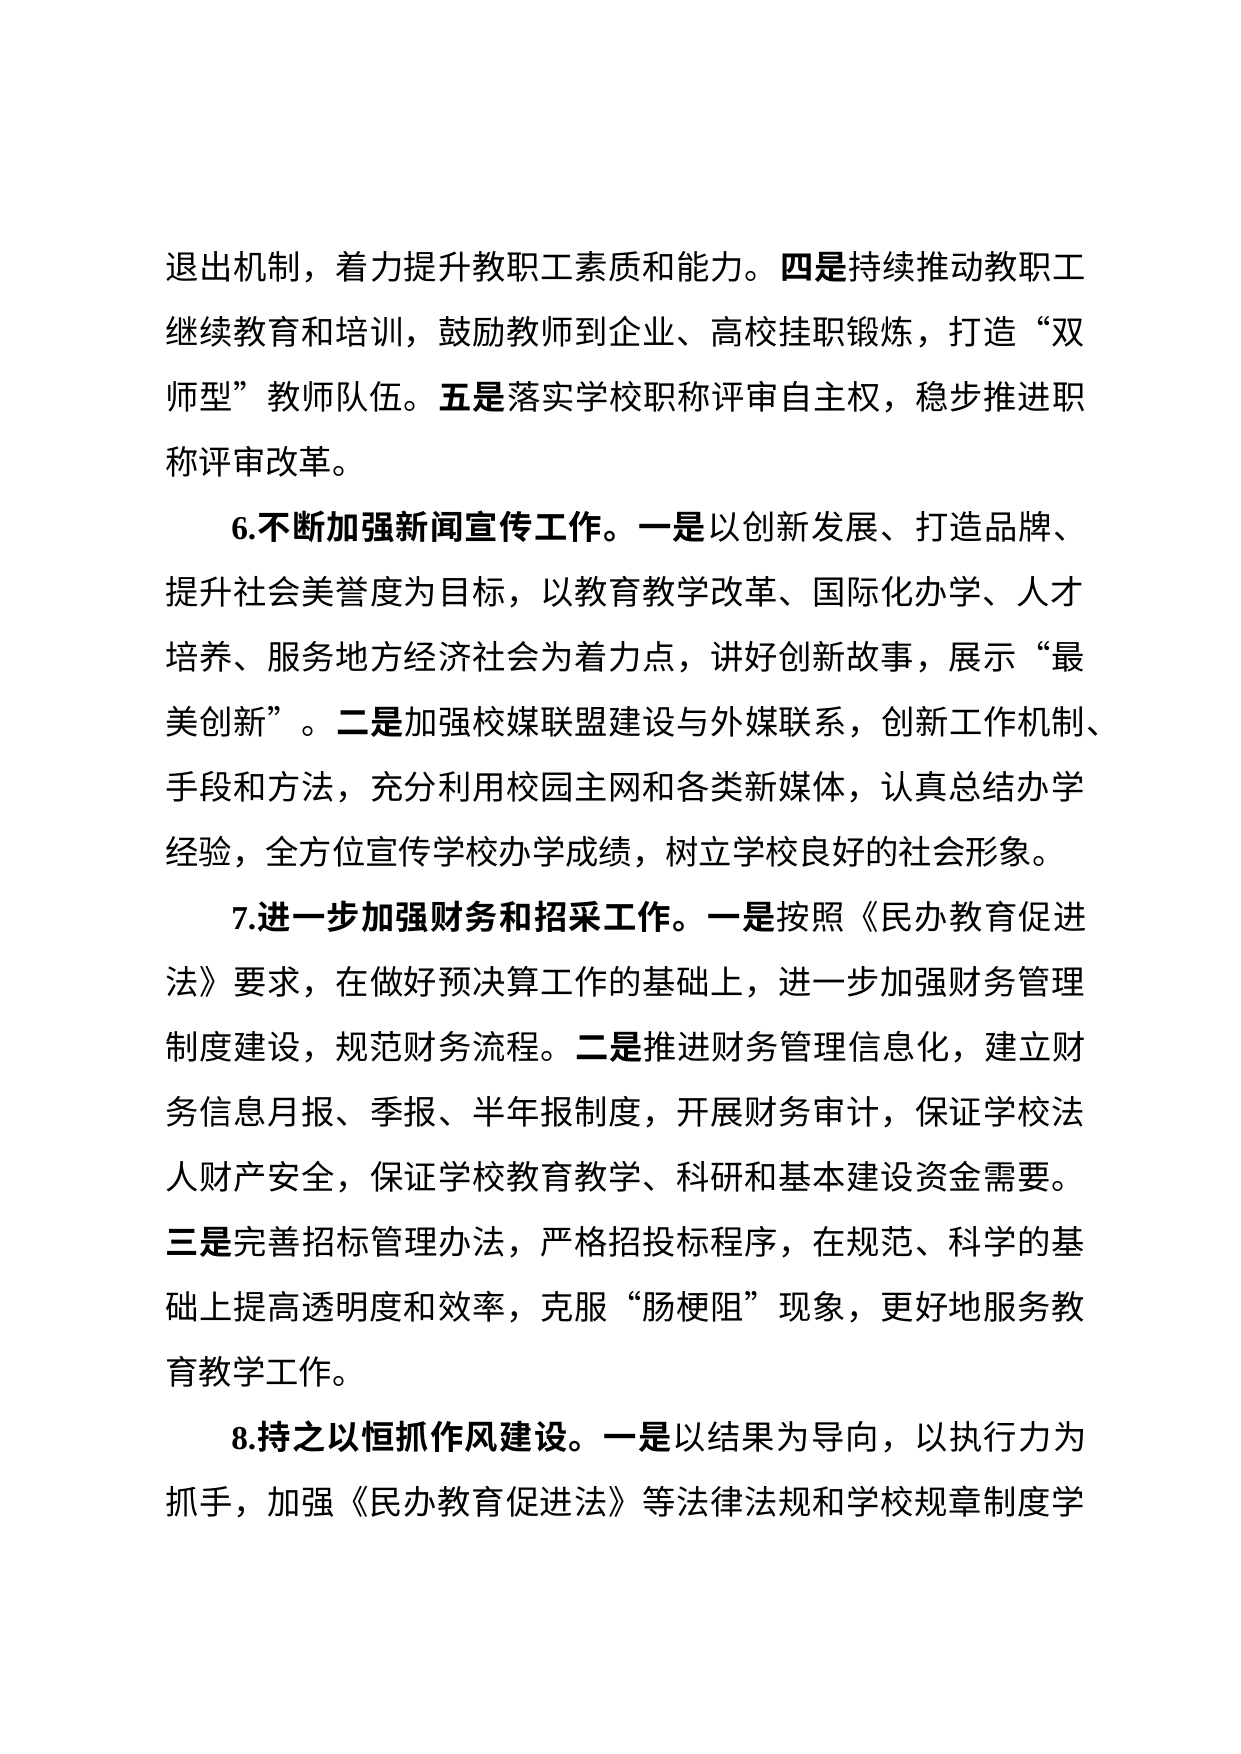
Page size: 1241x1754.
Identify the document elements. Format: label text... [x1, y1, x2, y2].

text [165, 1403, 1087, 1533]
text 6.不断加强新闻宣传工作。一是以创新发展、打造品牌、提升社会美誉度为目标，以教育教学改革、国际化办学、人才培养、服务地方经济社会为着力点，讲好创新故事，展示“最美创新”。二是加强校媒联盟建设与外媒联系，创新工作机制、手段和方法，充分利用校园主网和各类新媒体，认真总结办学经验，全方位宣传学校办学成绩，树立学校良好的社会形象。 [165, 493, 1087, 883]
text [165, 233, 1087, 493]
text 7.进一步加强财务和招采工作。一是按照《民办教育促进法》要求，在做好预决算工作的基础上，进一步加强财务管理制度建设，规范财务流程。二是推进财务管理信息化，建立财务信息月报、季报、半年报制度，开展财务审计，保证学校法人财产安全，保证学校教育教学、科研和基本建设资金需要。三是完善招标管理办法，严格招投标程序，在规范、科学的基础上提高透明度和效率，克服“肠梗阻”现象，更好地服务教育教学工作。 [165, 883, 1087, 1403]
